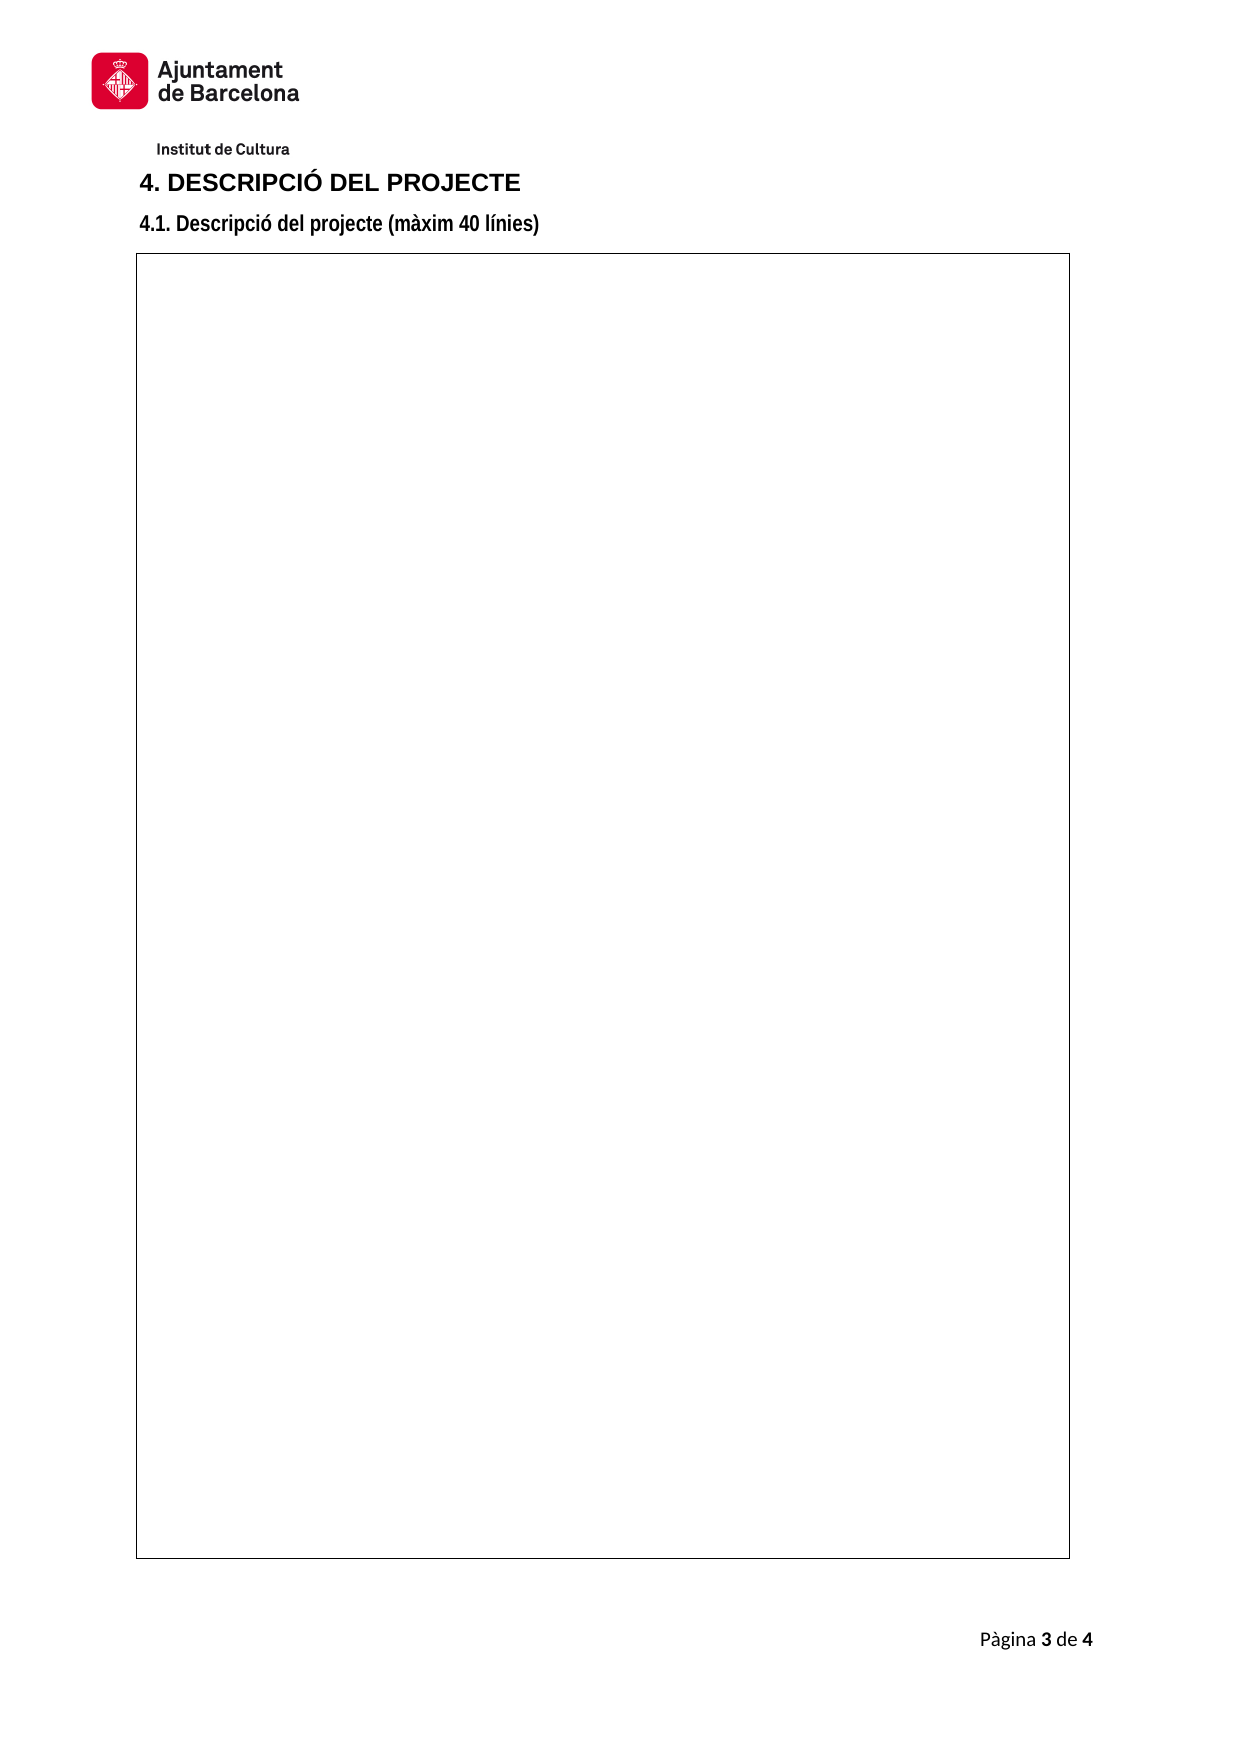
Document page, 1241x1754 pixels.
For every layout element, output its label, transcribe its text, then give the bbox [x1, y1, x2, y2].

table_cell [137, 254, 1069, 1557]
table_header 4. DESCRIPCIÓ DEL PROJECTE [136, 169, 1070, 210]
picture [44, 6, 369, 169]
table_cell 4.1. Descripció del projecte (màxim 40 línies) [136, 210, 1070, 252]
